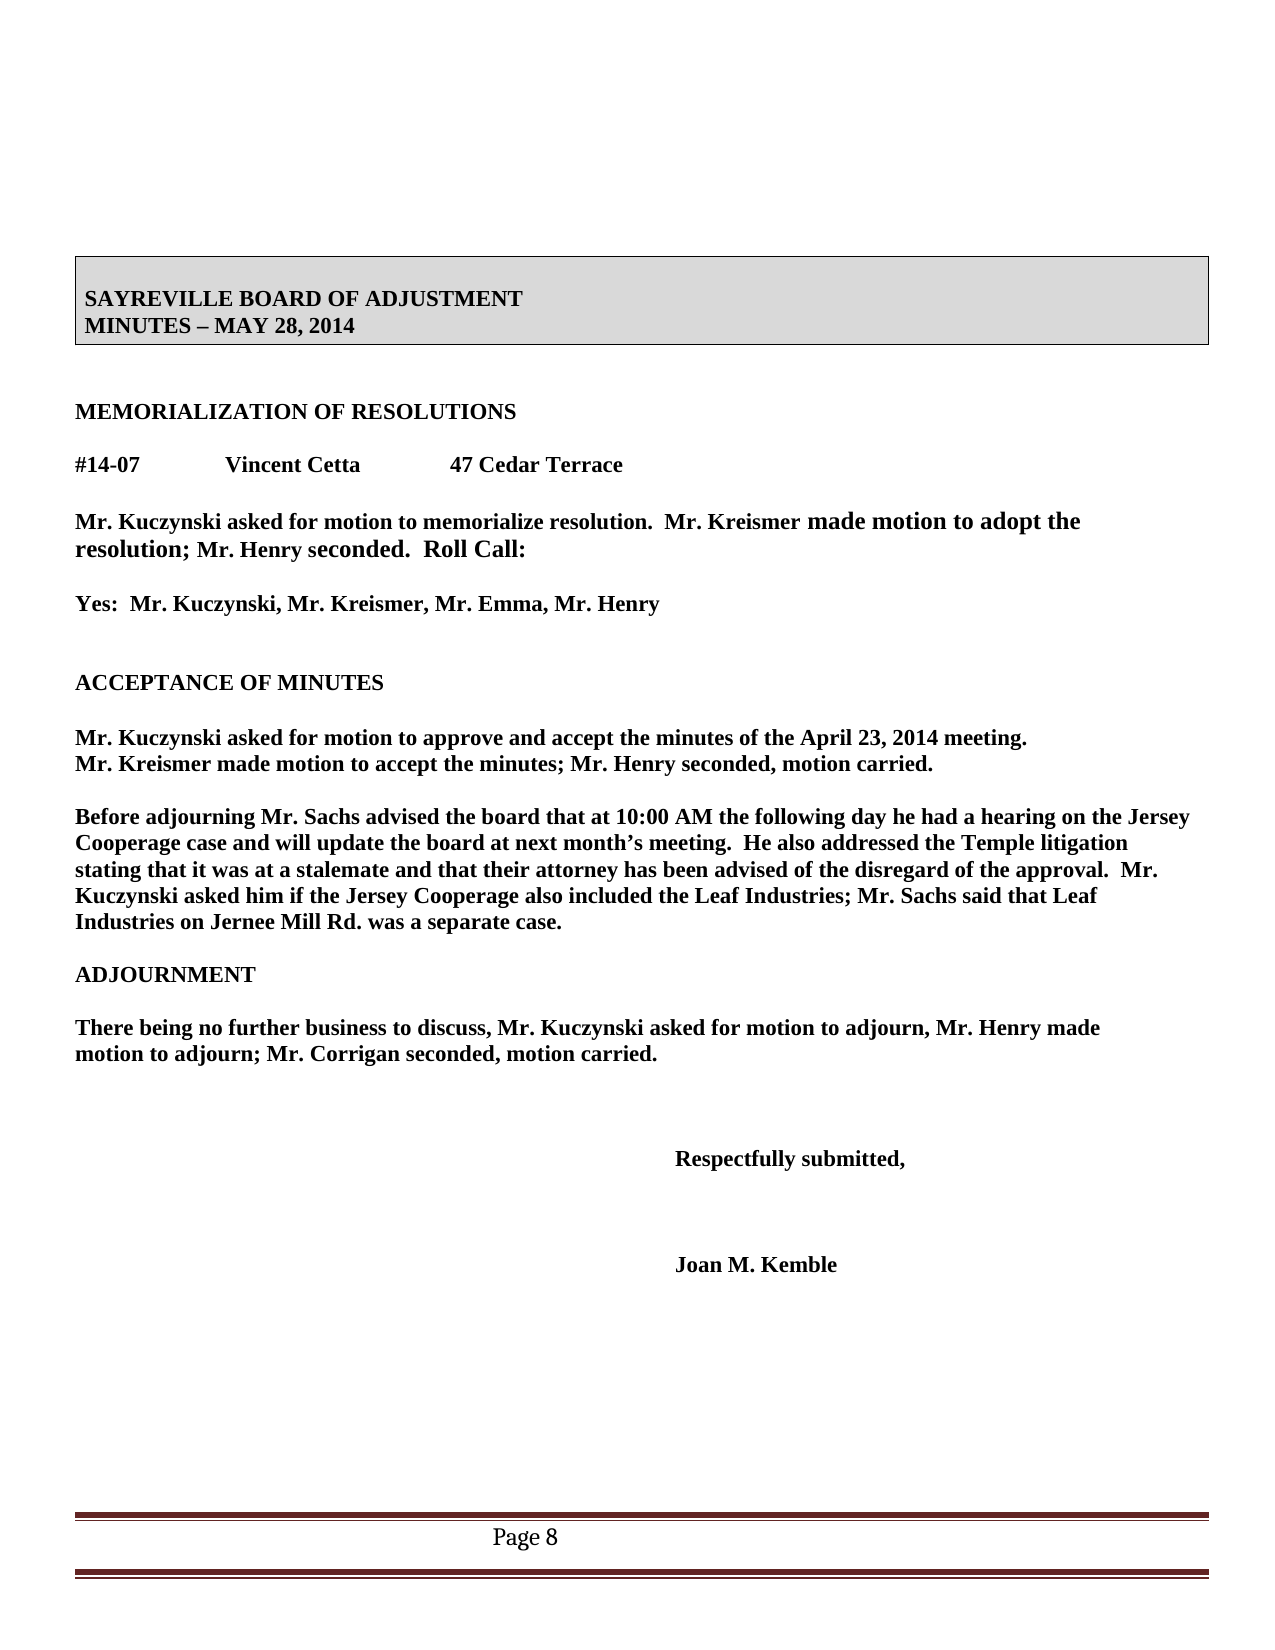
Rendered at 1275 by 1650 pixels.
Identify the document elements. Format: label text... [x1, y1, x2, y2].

text There being no further business to discuss, Mr. Kuczynski asked for motion to adjourn, Mr. Henry made [75, 1014, 1199, 1040]
text MEMORIALIZATION OF RESOLUTIONS [75, 398, 1199, 424]
text Before adjourning Mr. Sachs advised the board that at 10:00 AM the following day he had a hearing on the Jersey Cooperage case and will update the board at next month’s meeting. He also addressed the Temple litigation stating that it was at a stalemate and that their attorney has been advised of the disregard of the approval. Mr. Kuczynski asked him if the Jersey Cooperage also included the Leaf Industries; Mr. Sachs said that Leaf Industries on Jernee Mill Rd. was a separate case. [75, 803, 1199, 935]
text ADJOURNMENT [75, 961, 1199, 987]
text Respectfully submitted, [75, 1146, 1199, 1172]
text #14-07 Vincent Cetta 47 Cedar Terrace [75, 451, 1199, 477]
subtitle Mr. Kuczynski asked for motion to approve and accept the minutes of the April 23, 2014 meeting. [75, 724, 1199, 750]
text Joan M. Kemble [75, 1251, 1199, 1277]
text Mr. Kuczynski asked for motion to memorialize resolution. Mr. Kreismer made motion to adopt the resolution; Mr. Henry seconded. Roll Call: [75, 506, 1199, 563]
subtitle Mr. Kreismer made motion to accept the minutes; Mr. Henry seconded, motion carried. [75, 750, 1199, 777]
text motion to adjourn; Mr. Corrigan seconded, motion carried. [75, 1040, 1199, 1066]
text Yes: Mr. Kuczynski, Mr. Kreismer, Mr. Emma, Mr. Henry [75, 590, 1199, 616]
text MINUTES – MAY 28, 2014 [76, 308, 1208, 344]
subtitle ACCEPTANCE OF MINUTES [75, 669, 1199, 695]
text SAYREVILLE BOARD OF ADJUSTMENT [76, 282, 1208, 308]
